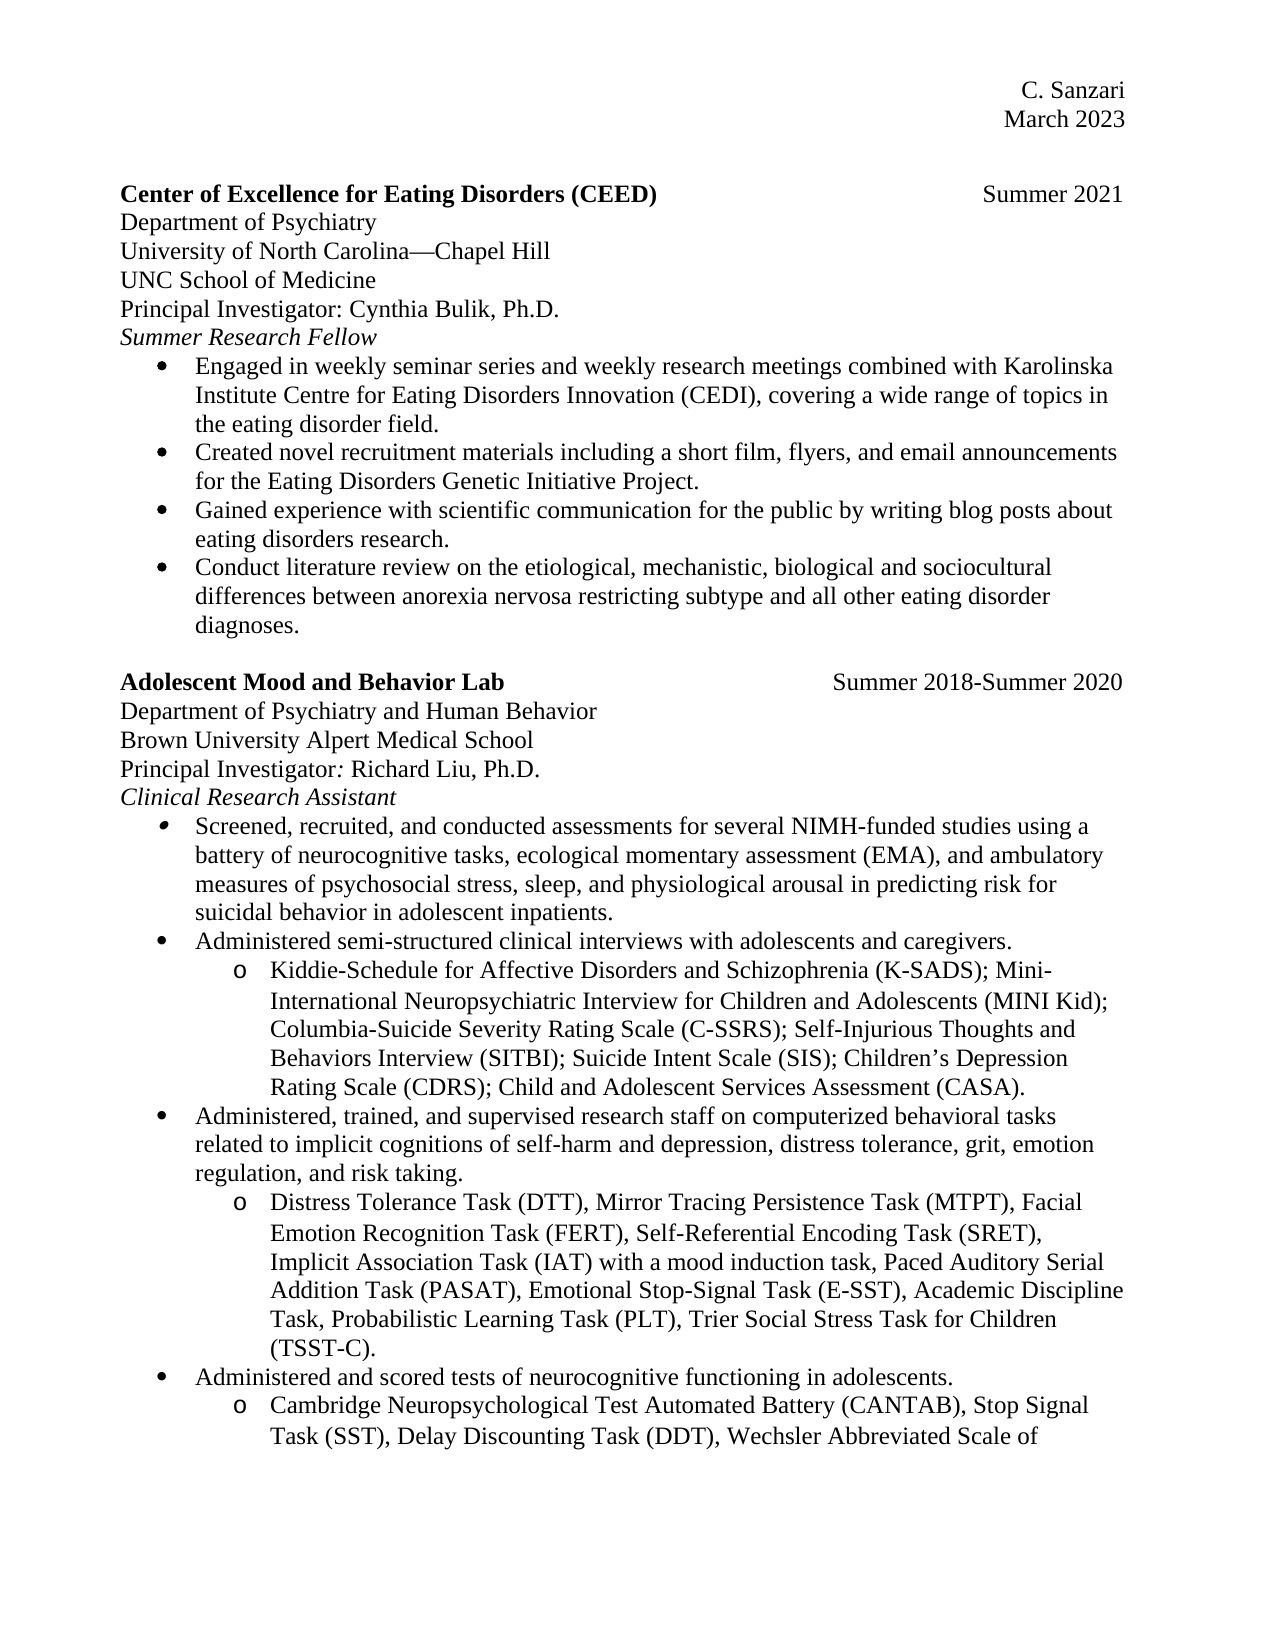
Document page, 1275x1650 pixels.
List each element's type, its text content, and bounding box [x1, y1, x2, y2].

list Administered semi-structured clinical interviews with adolescents and caregivers. [157, 926, 1125, 955]
list Distress Tolerance Task (DTT), Mirror Tracing Persistence Task (MTPT), Facial Emotion Recognition Task (FERT), Self-Referential Encoding Task (SRET), Implicit Association Task (IAT) with a mood induction task, Paced Auditory Serial Addition Task (PASAT), Emotional Stop-Signal Task (E-SST), Academic Discipline Task, Probabilistic Learning Task (PLT), Trier Social Stress Task for Children (TSST-C). [232, 1187, 1125, 1362]
list Administered, trained, and supervised research staff on computerized behavioral tasks related to implicit cognitions of self-harm and depression, distress tolerance, grit, emotion regulation, and risk taking. [157, 1101, 1125, 1187]
text Adolescent Mood and Behavior Lab Summer 2018-Summer 2020 [120, 667, 1125, 696]
text Summer Research Fellow [120, 322, 1125, 351]
list Created novel recruitment materials including a short film, flyers, and email announcements for the Eating Disorders Genetic Initiative Project. [157, 437, 1125, 495]
text Department of Psychiatry University of North Carolina—Chapel Hill [120, 207, 1125, 265]
list Administered and scored tests of neurocognitive functioning in adolescents. [157, 1362, 1125, 1390]
text Principal Investigator: Richard Liu, Ph.D. [120, 754, 1125, 782]
list Screened, recruited, and conducted assessments for several NIMH-funded studies using a battery of neurocognitive tasks, ecological momentary assessment (EMA), and ambulatory measures of psychosocial stress, sleep, and physiological arousal in predicting risk for suicidal behavior in adolescent inpatients. [157, 811, 1125, 926]
list Conduct literature review on the etiological, mechanistic, biological and sociocultural differences between anorexia nervosa restricting subtype and all other eating disorder diagnoses. [157, 552, 1125, 667]
text UNC School of Medicine [120, 265, 1125, 294]
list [232, 1390, 1125, 1450]
text Principal Investigator: Cynthia Bulik, Ph.D. [120, 294, 1125, 322]
text Clinical Research Assistant [120, 782, 1125, 811]
list Engaged in weekly seminar series and weekly research meetings combined with Karolinska Institute Centre for Eating Disorders Innovation (CEDI), covering a wide range of topics in the eating disorder field. [157, 351, 1125, 437]
list Kiddie-Schedule for Affective Disorders and Schizophrenia (K-SADS); Mini-International Neuropsychiatric Interview for Children and Adolescents (MINI Kid); Columbia-Suicide Severity Rating Scale (C-SSRS); Self-Injurious Thoughts and Behaviors Interview (SITBI); Suicide Intent Scale (SIS); Children’s Depression Rating Scale (CDRS); Child and Adolescent Services Assessment (CASA). [232, 955, 1125, 1101]
text Department of Psychiatry and Human Behavior Brown University Alpert Medical School [120, 696, 1125, 754]
list Gained experience with scientific communication for the public by writing blog posts about eating disorders research. [157, 495, 1125, 552]
text Center of Excellence for Eating Disorders (CEED) Summer 2021 [120, 179, 1125, 207]
